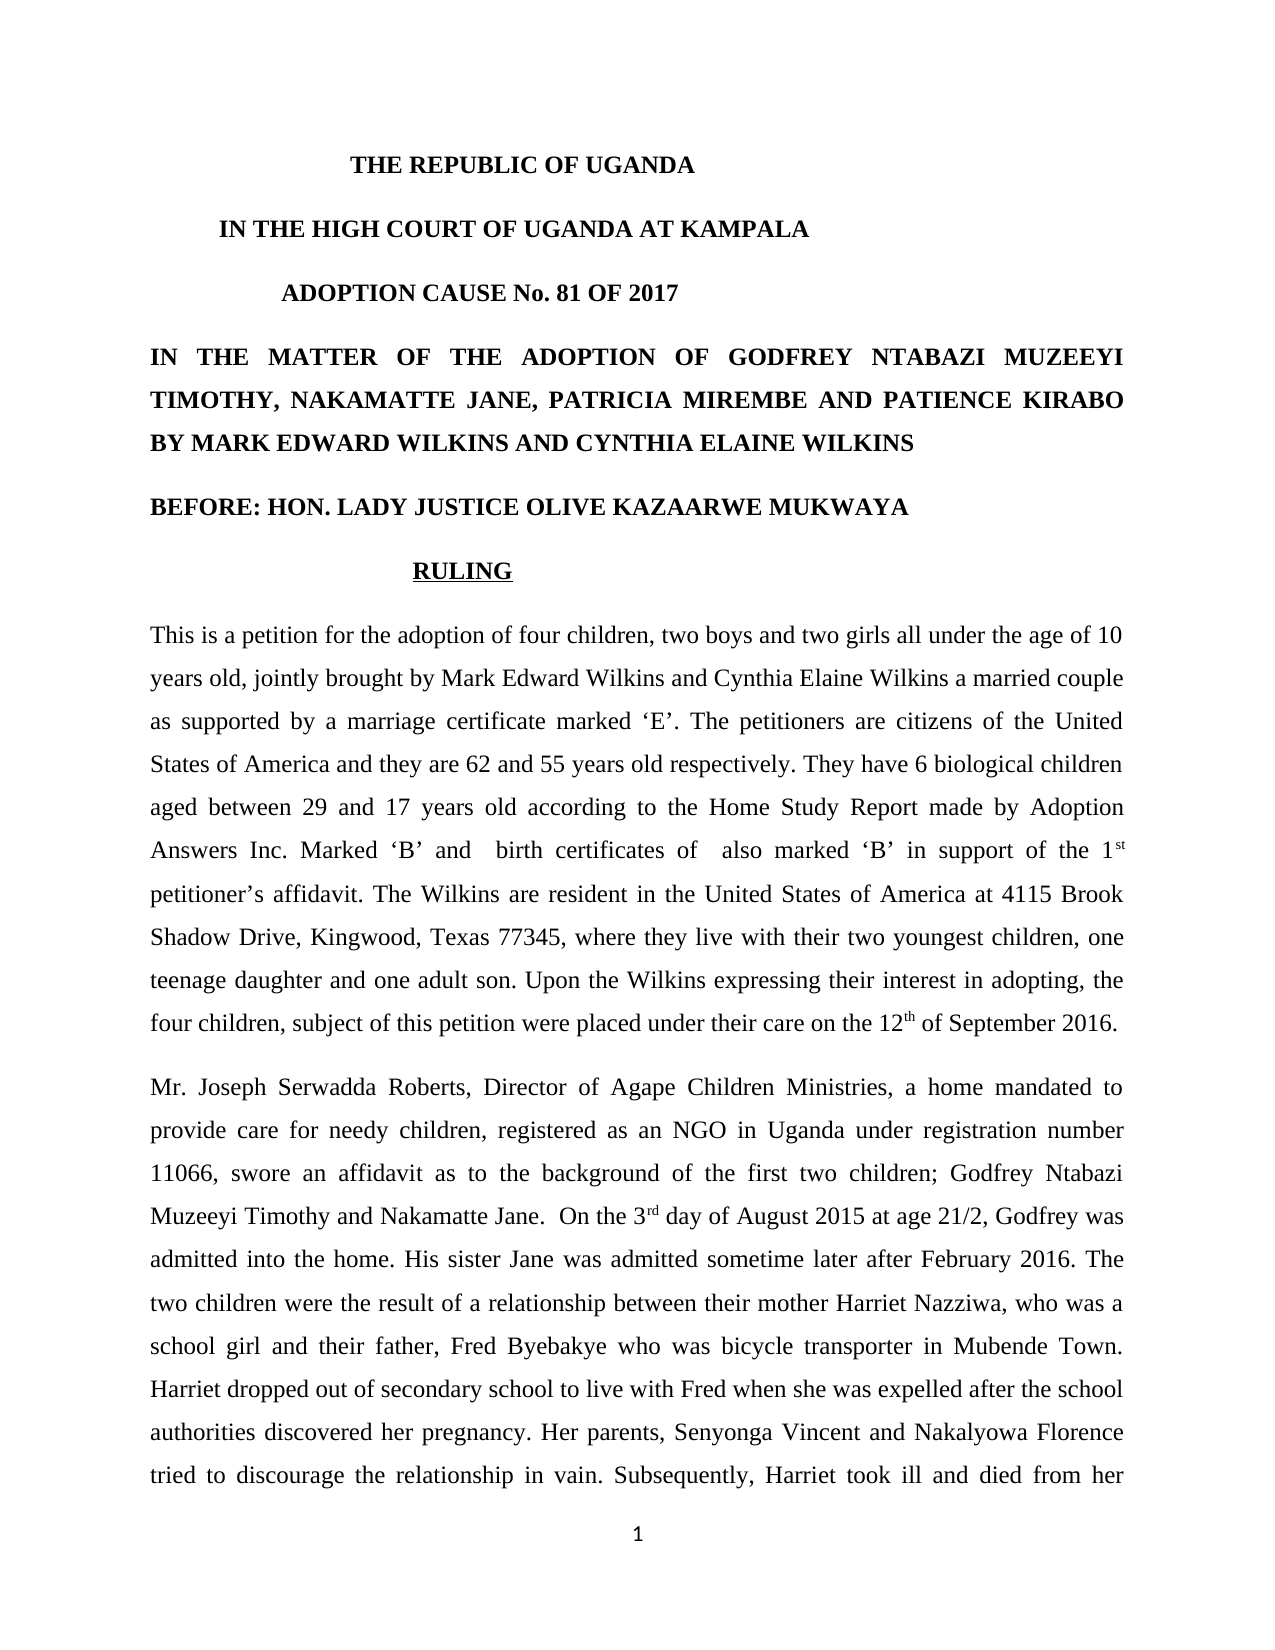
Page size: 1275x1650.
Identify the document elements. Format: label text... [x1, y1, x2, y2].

text This is a petition for the adoption of four children, two boys and two girls all under the age of 10 years old, jointly brought by Mark Edward Wilkins and Cynthia Elaine Wilkins a married couple as supported by a marriage certificate marked ‘E’. The petitioners are citizens of the United States of America and they are 62 and 55 years old respectively. They have 6 biological children aged between 29 and 17 years old according to the Home Study Report made by Adoption Answers Inc. Marked ‘B’ and birth certificates of also marked ‘B’ in support of the 1st petitioner’s affidavit. The Wilkins are resident in the United States of America at 4115 Brook Shadow Drive, Kingwood, Texas 77345, where they live with their two youngest children, one teenage daughter and one adult son. Upon the Wilkins expressing their interest in adopting, the four children, subject of this petition were placed under their care on the 12th of September 2016. [150, 620, 1125, 1037]
text BEFORE: HON. LADY JUSTICE OLIVE KAZAARWE MUKWAYA [150, 492, 1125, 521]
text ADOPTION CAUSE No. 81 OF 2017 [150, 278, 1125, 307]
text RULING [150, 556, 1125, 585]
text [150, 1072, 1125, 1489]
text IN THE MATTER OF THE ADOPTION OF GODFREY NTABAZI MUZEEYI TIMOTHY, NAKAMATTE JANE, PATRICIA MIREMBE AND PATIENCE KIRABO BY MARK EDWARD WILKINS AND CYNTHIA ELAINE WILKINS [150, 342, 1125, 457]
text THE REPUBLIC OF UGANDA [150, 150, 1125, 179]
text IN THE HIGH COURT OF UGANDA AT KAMPALA [150, 214, 1125, 243]
